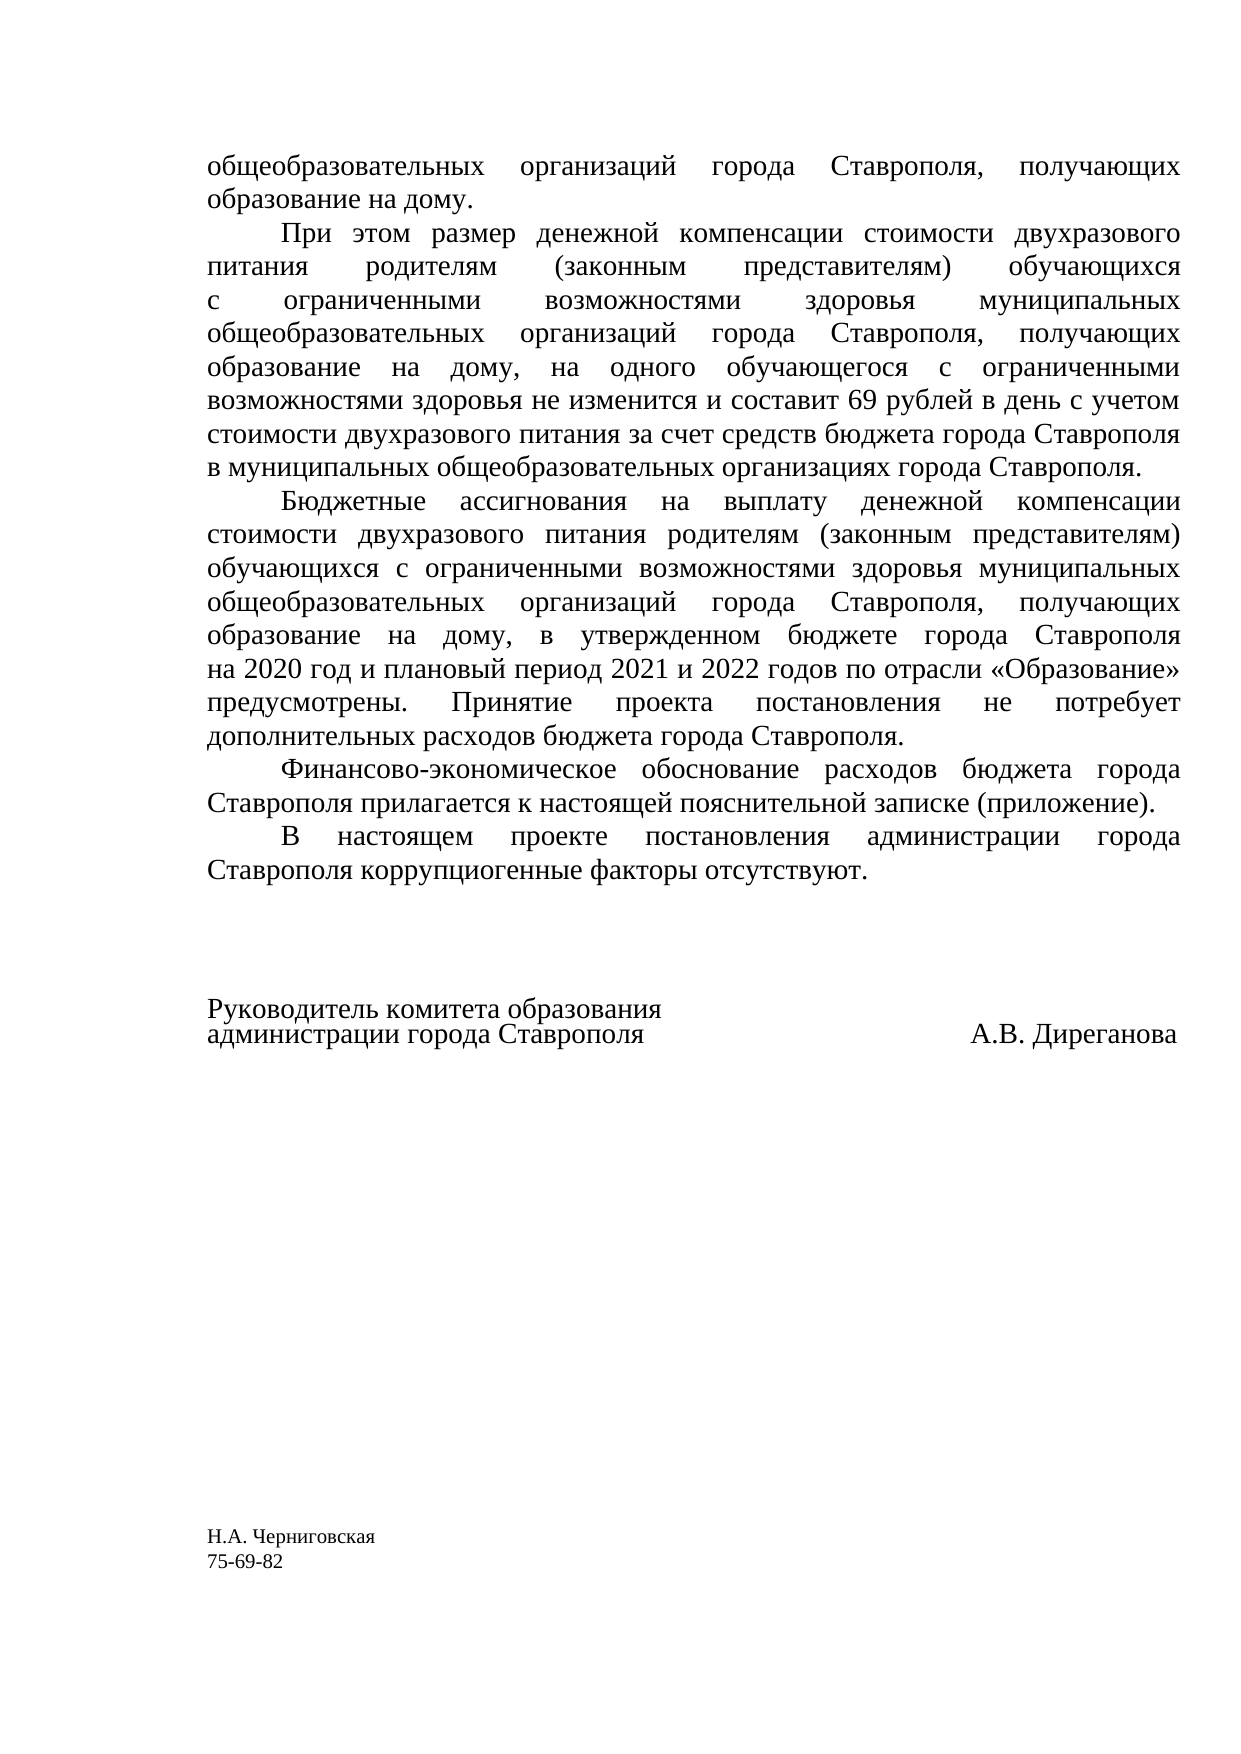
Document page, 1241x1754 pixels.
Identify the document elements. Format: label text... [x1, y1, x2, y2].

text администрации города Ставрополя А.В. Диреганова [207, 1023, 1181, 1048]
text 75-69-82 [207, 1548, 1181, 1573]
text В настоящем проекте постановления администрации города Ставрополя коррупциогенные факторы отсутствуют. [207, 818, 1181, 886]
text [207, 148, 1181, 215]
text Финансово-экономическое обоснование расходов бюджета города Ставрополя прилагается к настоящей пояснительной записке (приложение). [207, 751, 1181, 818]
text Бюджетные ассигнования на выплату денежной компенсации стоимости двухразового питания родителям (законным представителям) обучающихся с ограниченными возможностями здоровья муниципальных общеобразовательных организаций города Ставрополя, получающих образование на дому, в утвержденном бюджете города Ставрополя на 2020 год и плановый период 2021 и 2022 годов по отрасли «Образование» предусмотрены. Принятие проекта постановления не потребует дополнительных расходов бюджета города Ставрополя. [207, 483, 1181, 751]
text При этом размер денежной компенсации стоимости двухразового питания родителям (законным представителям) обучающихся с ограниченными возможностями здоровья муниципальных общеобразовательных организаций города Ставрополя, получающих образование на дому, на одного обучающегося с ограниченными возможностями здоровья не изменится и составит 69 рублей в день с учетом стоимости двухразового питания за счет средств бюджета города Ставрополя в муниципальных общеобразовательных организациях города Ставрополя. [207, 215, 1181, 483]
text Н.А. Черниговская [207, 1523, 1181, 1548]
text Руководитель комитета образования [207, 998, 1181, 1023]
